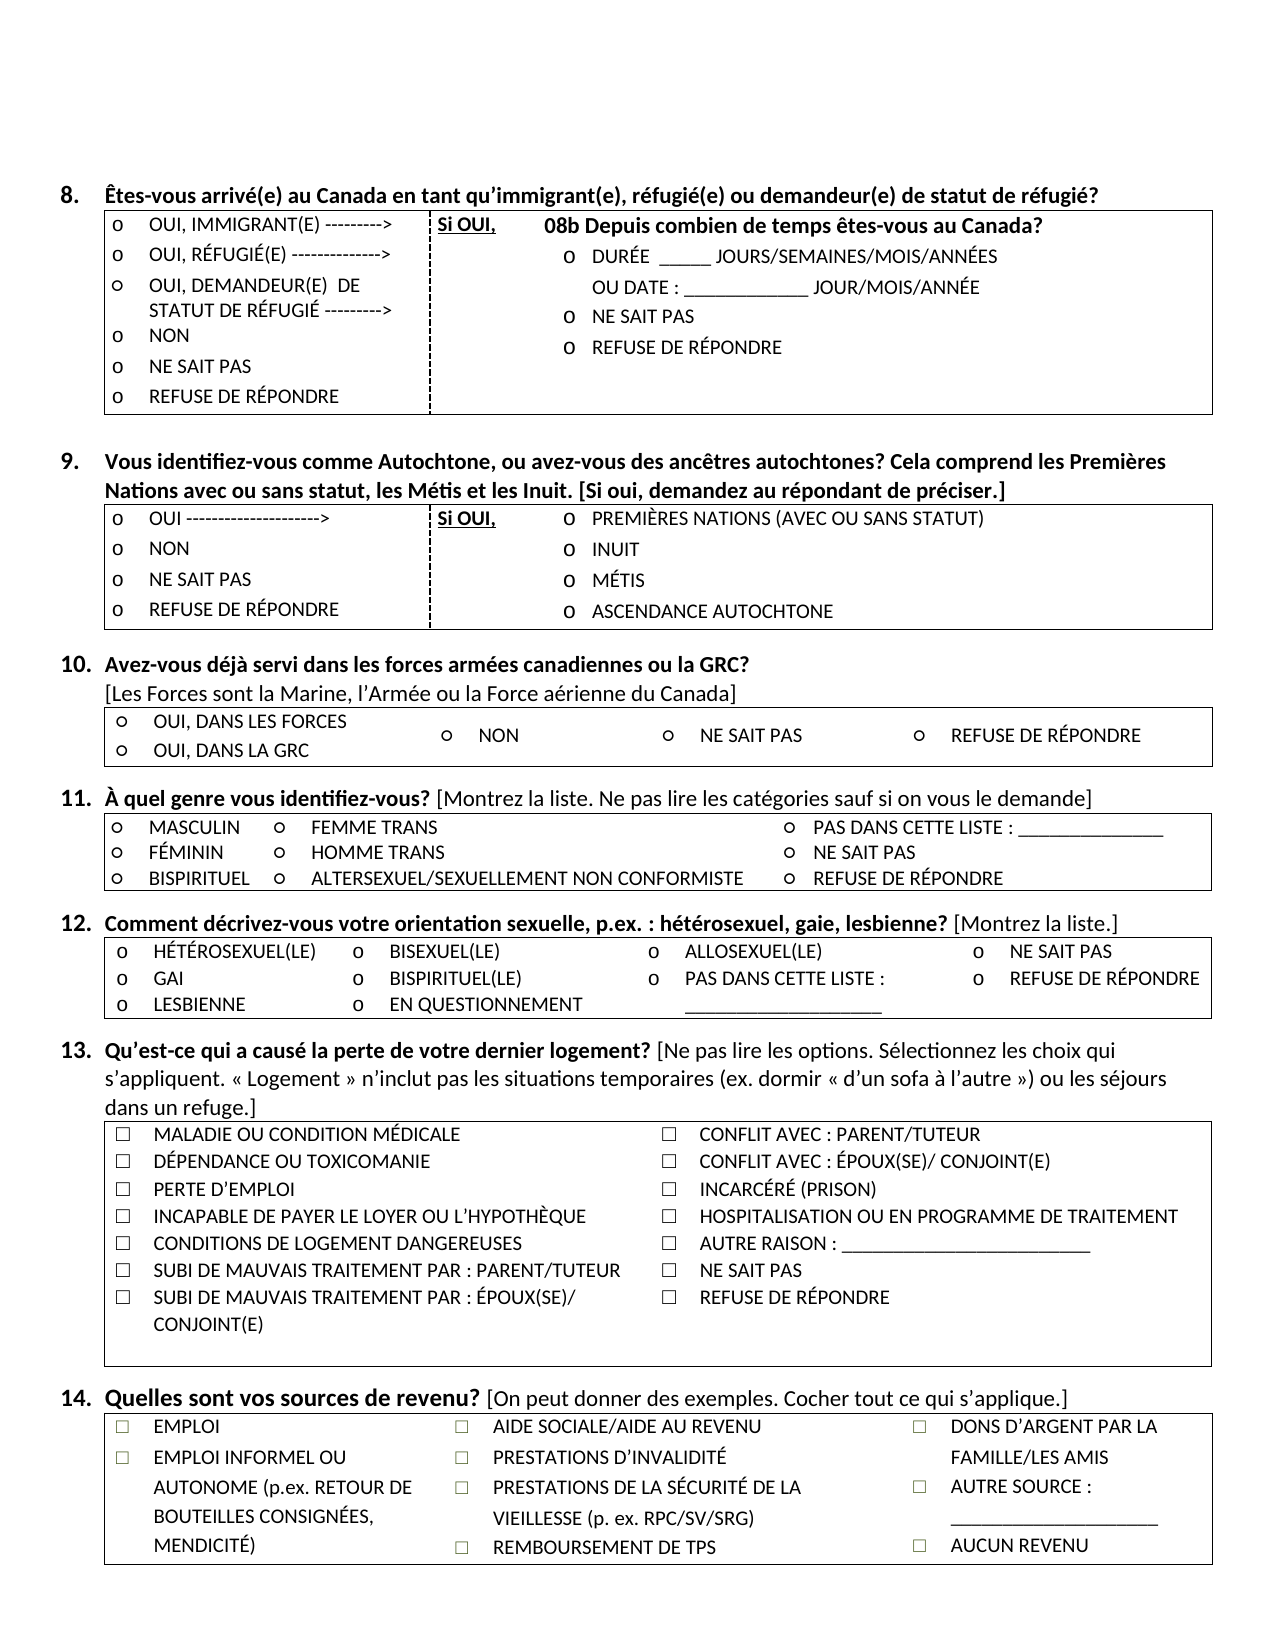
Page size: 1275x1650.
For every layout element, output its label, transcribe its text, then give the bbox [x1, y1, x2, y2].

table_header PREMIÈRES NATIONS (AVEC OU SANS STATUT) INUIT MÉTIS ASCENDANCE AUTOCHTONE [533, 505, 1212, 629]
table_header PAS DANS CETTE LISTE : ______________ NE SAIT PAS REFUSE DE RÉPONDRE [769, 814, 1211, 890]
table_header CONFLIT AVEC : PARENT/TUTEUR CONFLIT AVEC : ÉPOUX(SE)/ CONJOINT(E) Incarcéré (prison) Hospitalisation ou en programme de traitement AUTRE RAISON : ________________________ NE SAIT PAS REFUSE DE RÉPONDRE [651, 1122, 1211, 1366]
table_header REFUSE DE RÉPONDRE [902, 708, 1212, 766]
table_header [902, 1414, 1212, 1564]
table_header ALLOSEXUEL(LE) PAS DANS CETTE LISTE : ___________________ [636, 938, 961, 1018]
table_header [444, 1414, 902, 1564]
table_header HÉTÉROSEXUEL(LE) GAI LESBIENNE [105, 938, 341, 1018]
table_header BISEXUEL(LE) BISPIRITUEL(LE) EN QUESTIONNEMENT [341, 938, 636, 1018]
list À quel genre vous identifiez-vous? [Montrez la liste. Ne pas lire les catégories sauf si on vous le demande] [60, 783, 1200, 813]
table_header OUI, IMMIGRANT(E) ---------> OUI, RÉFUGIÉ(E) --------------> OUI, DEMANDEUR(E) DE STATUT DE RÉFUGIÉ ---------> NON NE SAIT PAS REFUSE DE RÉPONDRE [105, 211, 429, 414]
table_header Si OUI, [430, 505, 533, 629]
table_header OUI ---------------------> NON NE SAIT PAS REFUSE DE RÉPONDRE [105, 505, 429, 629]
table_header 08b Depuis combien de temps êtes-vous au Canada? DURÉE _____ JOURS/SEMAINES/MOIS/ANNÉES OU DATE : ____________ JOUR/MOIS/ANNÉE NE SAIT PAS REFUSE DE RÉPONDRE [533, 211, 1212, 414]
table_header Si OUI, [430, 211, 533, 414]
text [Les Forces sont la Marine, l’Armée ou la Force aérienne du Canada] [90, 679, 1200, 707]
table_header NE SAIT PAS [651, 708, 902, 766]
list Comment décrivez-vous votre orientation sexuelle, p.ex. : hétérosexuel, gaie, lesbienne? [Montrez la liste.] [60, 907, 1200, 937]
table_header MASCULIN FÉMININ BISPIRITUEL [105, 814, 267, 890]
list Qu’est-ce qui a causé la perte de votre dernier logement? [Ne pas lire les options. Sélectionnez les choix qui s’appliquent. « Logement » n’inclut pas les situations temporaires (ex. dormir « d’un sofa à l’autre ») ou les séjours dans un refuge.] [60, 1034, 1200, 1121]
list Quelles sont vos sources de revenu? [On peut donner des exemples. Cocher tout ce qui s’applique.] [60, 1382, 1200, 1413]
list Vous identifiez-vous comme Autochtone, ou avez-vous des ancêtres autochtones? Cela comprend les Premières Nations avec ou sans statut, les Métis et les Inuit. [Si oui, demandez au répondant de préciser.] [60, 445, 1200, 504]
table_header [105, 1414, 444, 1564]
table_header FEMME TRANS HOMME TRANS ALTERSEXUEL/SEXUELLEMENT NON CONFORMISTE [267, 814, 769, 890]
list Avez-vous déjà servi dans les forces armées canadiennes ou la GRC? [60, 648, 1200, 679]
table_header OUI, DANS LES FORCES OUI, DANS LA GRC [105, 708, 429, 766]
table_header NON [430, 708, 651, 766]
table_header NE SAIT PAS REFUSE DE RÉPONDRE [961, 938, 1211, 1018]
table_header Maladie ou condition médicale Dépendance ou toxicomanie Perte d’emploi INCAPABLE DE PAYER LE LOYER OU L’HYPOTHÈQUE Conditions de logement dangereuses SUBI DE MAUVAIS TRAITEMENT PAR : PARENT/TUTEUR SUBI DE MAUVAIS TRAITEMENT PAR : ÉPOUX(SE)/ CONJOINT(E) [105, 1122, 651, 1366]
list Êtes-vous arrivé(e) au Canada en tant qu’immigrant(e), réfugié(e) ou demandeur(e) de statut de réfugié? [60, 179, 1200, 210]
